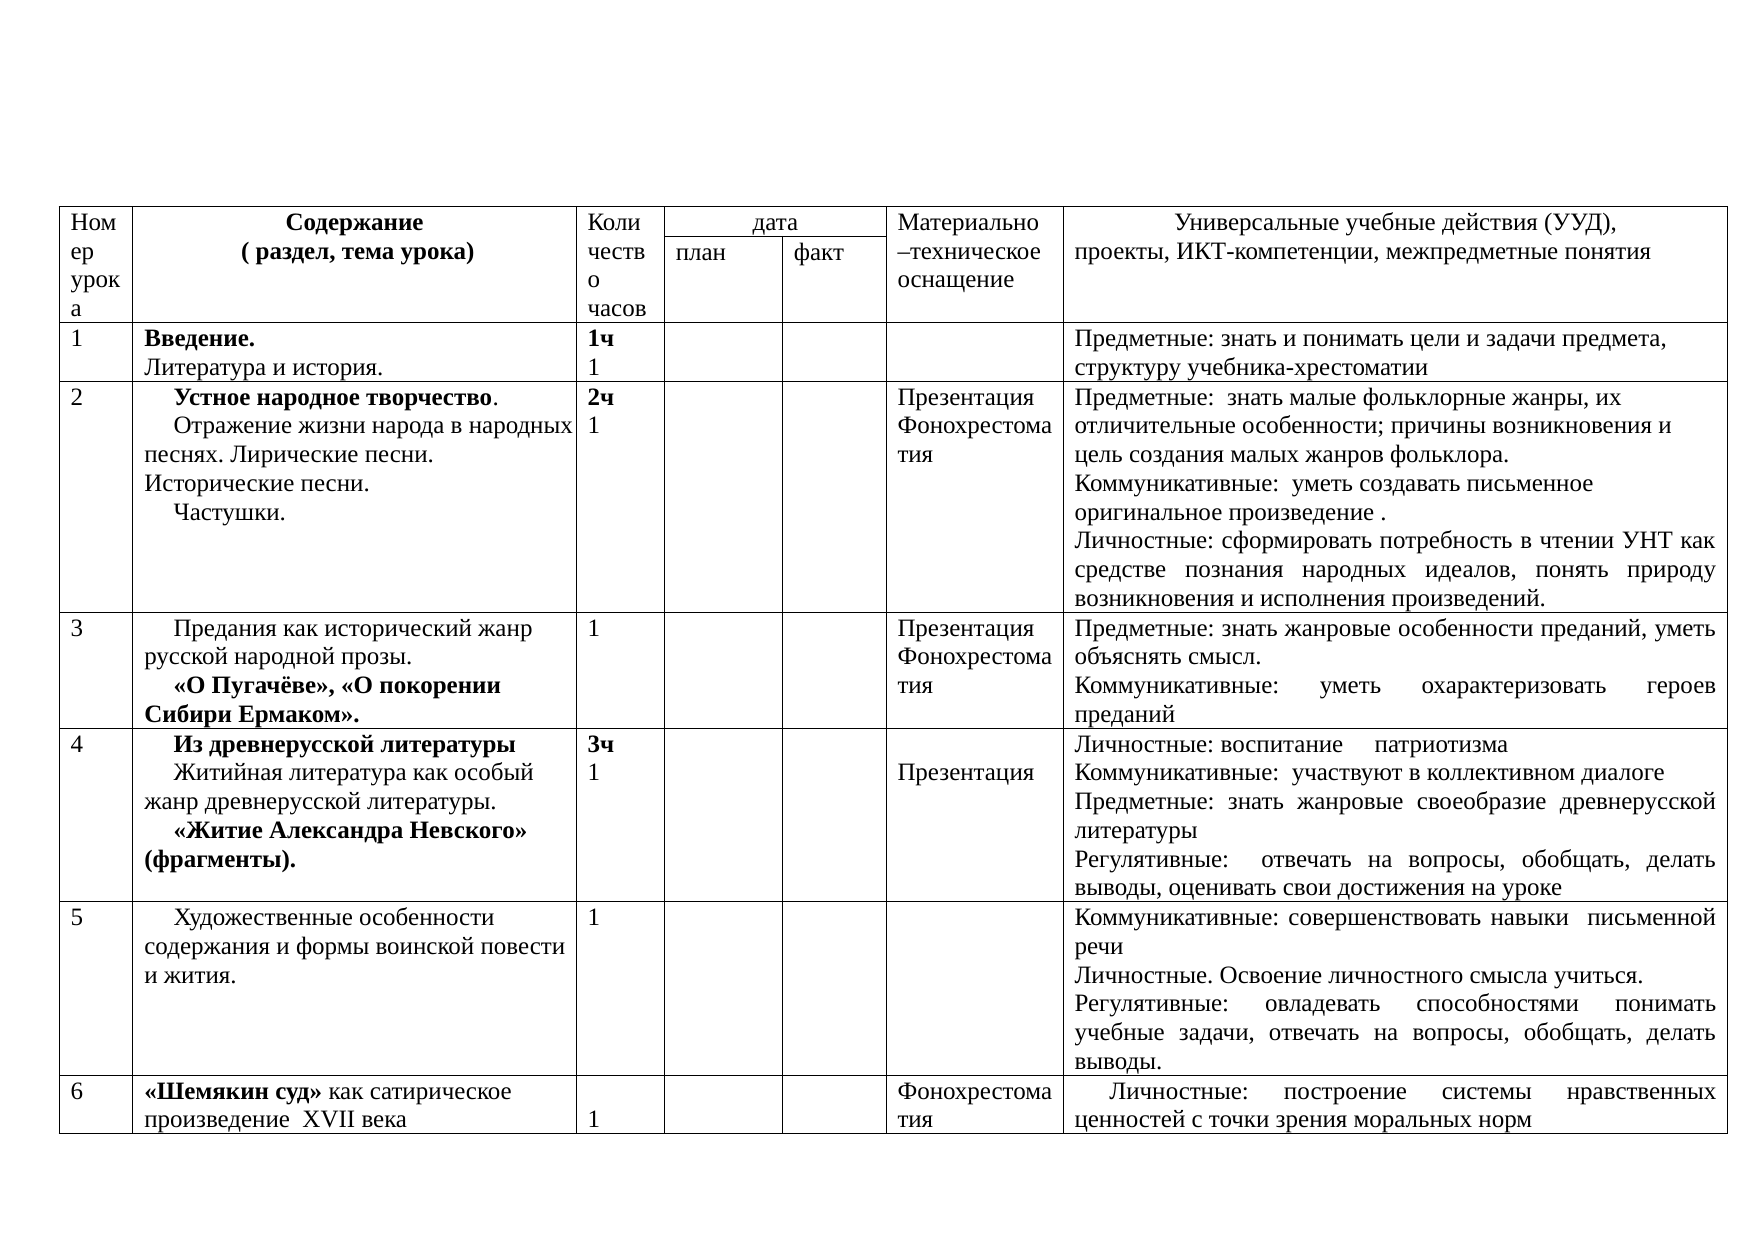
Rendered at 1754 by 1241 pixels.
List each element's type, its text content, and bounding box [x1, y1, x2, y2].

table_cell Коммуникативные: совершенствовать навыки письменной речи Личностные. Освоение личностного смысла учиться. Регулятивные: овладевать способностями понимать учебные задачи, отвечать на вопросы, обобщать, делать выводы. [1064, 902, 1727, 1075]
table_cell Художественные особенности содержания и формы воинской повести и жития. [133, 902, 576, 1075]
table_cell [133, 1076, 576, 1133]
table_cell Предметные: знать малые фольклорные жанры, их отличительные особенности; причины возникновения и цель создания малых жанров фольклора. Коммуникативные: уметь создавать письменное оригинальное произведение . Личностные: сформировать потребность в чтении УНТ как средстве познания народных идеалов, понять природу возникновения и исполнения произведений. [1064, 382, 1727, 612]
table_cell Презентация Фонохрестоматия [887, 613, 1063, 728]
table_cell [665, 902, 782, 1075]
table_cell 2ч 1 [577, 382, 664, 612]
table_cell 3 [60, 613, 132, 728]
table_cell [1064, 1076, 1727, 1133]
table_header Количество часов [577, 207, 664, 322]
table_cell [783, 1076, 886, 1133]
table_header Содержание ( раздел, тема урока) [133, 207, 576, 322]
table_cell 6 [60, 1076, 132, 1133]
table_header Номер урока [60, 207, 132, 322]
table_header дата [665, 207, 886, 236]
table_header Материально –техническое оснащение [887, 207, 1063, 322]
table_cell Предметные: знать и понимать цели и задачи предмета, структуру учебника-хрестоматии [1064, 323, 1727, 381]
table_cell [665, 1076, 782, 1133]
table_cell Презентация [887, 729, 1063, 901]
table_cell [783, 382, 886, 612]
table_cell факт [783, 237, 886, 322]
table_cell [783, 613, 886, 728]
table_cell Устное народное творчество. Отражение жизни народа в народных песнях. Лирические песни. Исторические песни. Частушки. [133, 382, 576, 612]
table_cell 4 [60, 729, 132, 901]
table_cell 2 [60, 382, 132, 612]
table_cell план [665, 237, 782, 322]
table_cell [665, 323, 782, 381]
table_cell Презентация Фонохрестоматия [887, 382, 1063, 612]
table_cell 1ч 1 [577, 323, 664, 381]
table_cell 1 [60, 323, 132, 381]
table_cell 1 [577, 902, 664, 1075]
table_cell Фонохрестоматия [887, 1076, 1063, 1133]
table_header Универсальные учебные действия (УУД), проекты, ИКТ-компетенции, межпредметные понятия [1064, 207, 1727, 322]
table_cell Личностные: воспитание патриотизма Коммуникативные: участвуют в коллективном диалоге Предметные: знать жанровые своеобразие древнерусской литературы Регулятивные: отвечать на вопросы, обобщать, делать выводы, оценивать свои достижения на уроке [1064, 729, 1727, 901]
table_cell [887, 323, 1063, 381]
table_cell 3ч 1 [577, 729, 664, 901]
table_cell [783, 323, 886, 381]
table_cell [783, 902, 886, 1075]
table_cell [665, 382, 782, 612]
table_cell [665, 613, 782, 728]
table_cell [665, 729, 782, 901]
table_cell Введение. Литература и история. [133, 323, 576, 381]
table_cell 1 [577, 613, 664, 728]
table_cell 5 [60, 902, 132, 1075]
table_cell Предания как исторический жанр русской народной прозы. «О Пугачёве», «О покорении Сибири Ермаком». [133, 613, 576, 728]
table_cell Предметные: знать жанровые особенности преданий, уметь объяснять смысл. Коммуникативные: уметь охарактеризовать героев преданий [1064, 613, 1727, 728]
table_cell [887, 902, 1063, 1075]
table_cell [783, 729, 886, 901]
table_cell 1 [577, 1076, 664, 1133]
table_cell Из древнерусской литературы Житийная литература как особый жанр древнерусской литературы. «Житие Александра Невского» (фрагменты). [133, 729, 576, 901]
